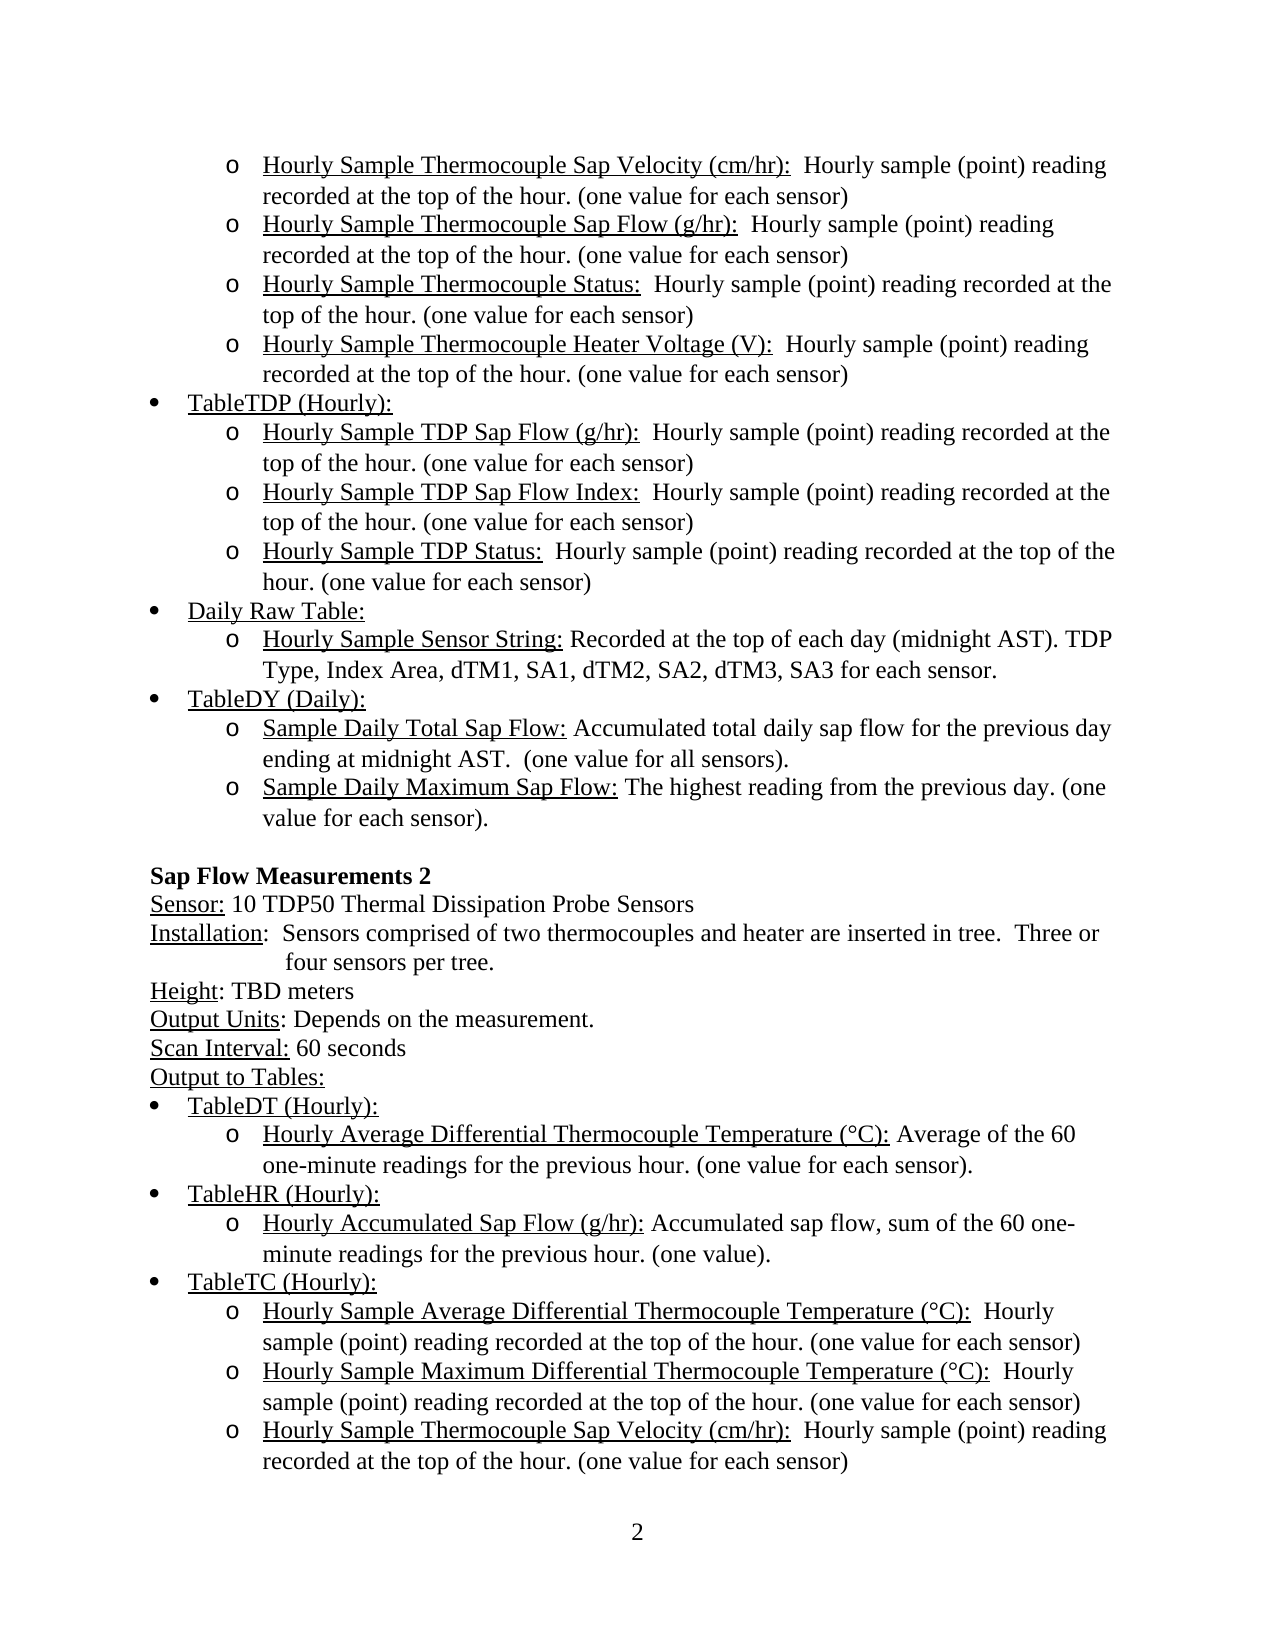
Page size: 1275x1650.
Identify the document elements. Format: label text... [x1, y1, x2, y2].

list Hourly Sample Thermocouple Heater Voltage (V): Hourly sample (point) reading recorded at the top of the hour. (one value for each sensor) [225, 329, 1125, 388]
list Hourly Sample TDP Sap Flow (g/hr): Hourly sample (point) reading recorded at the top of the hour. (one value for each sensor) [225, 417, 1125, 477]
list Hourly Sample Thermocouple Status: Hourly sample (point) reading recorded at the top of the hour. (one value for each sensor) [225, 269, 1125, 329]
list Sample Daily Total Sap Flow: Accumulated total daily sap flow for the previous day ending at midnight AST. (one value for all sensors). [225, 713, 1125, 772]
list Sample Daily Maximum Sap Flow: The highest reading from the previous day. (one value for each sensor). [225, 772, 1125, 832]
list Hourly Sample Thermocouple Sap Velocity (cm/hr): Hourly sample (point) reading recorded at the top of the hour. (one value for each sensor) [225, 1415, 1125, 1475]
text Installation: Sensors comprised of two thermocouples and heater are inserted in tree. Three or four sensors per tree. [150, 918, 1125, 976]
list TableTC (Hourly): [150, 1267, 1125, 1296]
list Hourly Sample Thermocouple Sap Velocity (cm/hr): Hourly sample (point) reading recorded at the top of the hour. (one value for each sensor) [225, 150, 1125, 209]
list Hourly Sample Sensor String: Recorded at the top of each day (midnight AST). TDP Type, Index Area, dTM1, SA1, dTM2, SA2, dTM3, SA3 for each sensor. [225, 624, 1125, 684]
text Output Units: Depends on the measurement. [150, 1004, 1125, 1033]
list Hourly Sample TDP Sap Flow Index: Hourly sample (point) reading recorded at the top of the hour. (one value for each sensor) [225, 477, 1125, 536]
list Daily Raw Table: [150, 596, 1125, 624]
list Hourly Sample TDP Status: Hourly sample (point) reading recorded at the top of the hour. (one value for each sensor) [225, 536, 1125, 596]
list Hourly Accumulated Sap Flow (g/hr): Accumulated sap flow, sum of the 60 one-minute readings for the previous hour. (one value). [225, 1208, 1125, 1267]
list TableDY (Daily): [150, 684, 1125, 713]
text Scan Interval: 60 seconds [150, 1033, 1125, 1062]
list TableHR (Hourly): [150, 1179, 1125, 1208]
list TableTDP (Hourly): [150, 388, 1125, 417]
list Hourly Sample Thermocouple Sap Flow (g/hr): Hourly sample (point) reading recorded at the top of the hour. (one value for each sensor) [225, 209, 1125, 269]
list Hourly Sample Maximum Differential Thermocouple Temperature (°C): Hourly sample (point) reading recorded at the top of the hour. (one value for each sensor) [225, 1356, 1125, 1415]
text Height: TBD meters [150, 976, 1125, 1004]
list Hourly Sample Average Differential Thermocouple Temperature (°C): Hourly sample (point) reading recorded at the top of the hour. (one value for each sensor) [225, 1296, 1125, 1356]
subtitle Sap Flow Measurements 2 [150, 861, 1125, 889]
list TableDT (Hourly): [150, 1091, 1125, 1119]
text Sensor: 10 TDP50 Thermal Dissipation Probe Sensors [150, 889, 1125, 918]
text Output to Tables: [150, 1062, 1125, 1091]
list Hourly Average Differential Thermocouple Temperature (°C): Average of the 60 one-minute readings for the previous hour. (one value for each sensor). [225, 1119, 1125, 1179]
